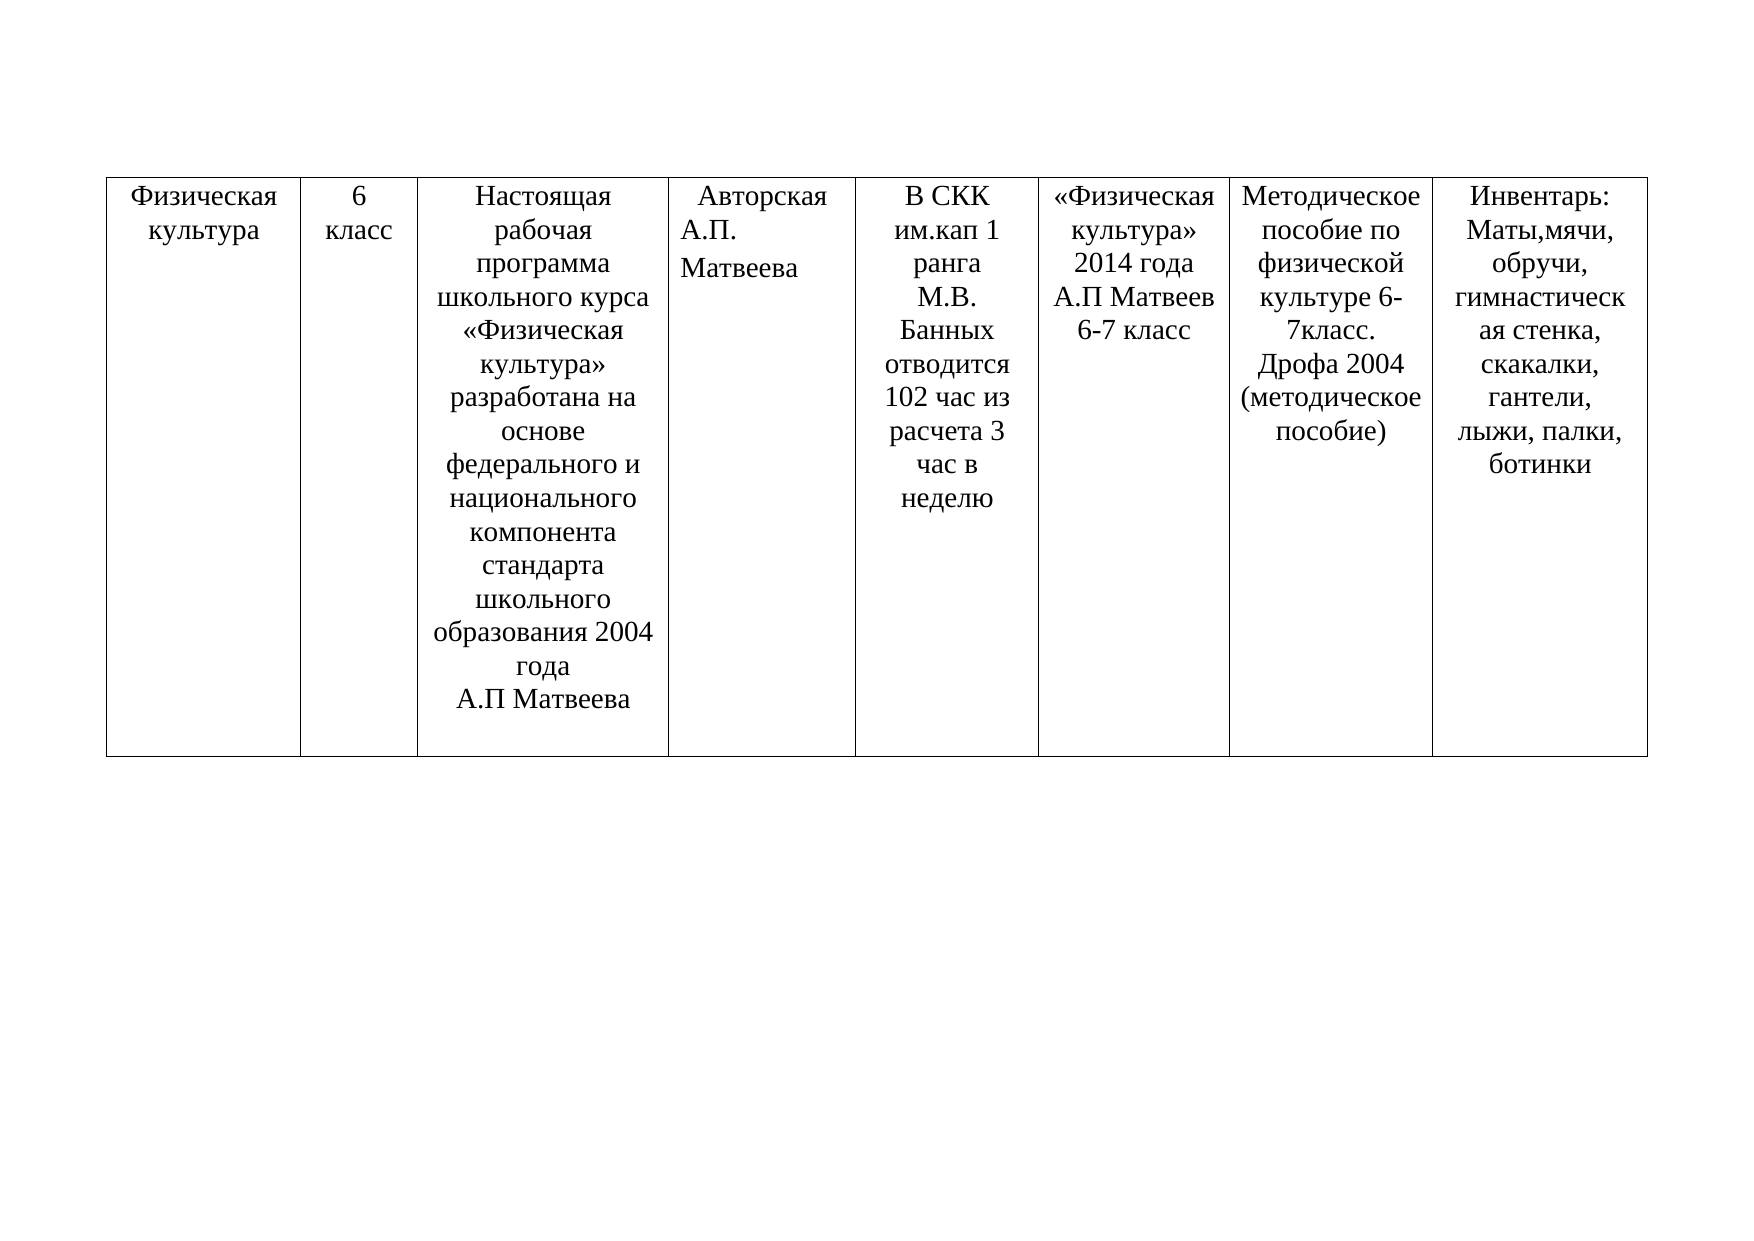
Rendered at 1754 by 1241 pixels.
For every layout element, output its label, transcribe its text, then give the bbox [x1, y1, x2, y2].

table_cell Физическая культура [107, 178, 300, 756]
table_cell Методическое пособие по физической культуре 6-7класс. Дрофа 2004 (методическое пособие) [1230, 178, 1432, 756]
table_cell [669, 178, 855, 756]
table_cell 6 класс [301, 178, 417, 756]
table_cell «Физическая культура» 2014 года А.П Матвеев 6-7 класс [1039, 178, 1229, 756]
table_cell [1433, 178, 1647, 756]
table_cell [856, 178, 1038, 756]
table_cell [418, 178, 668, 756]
